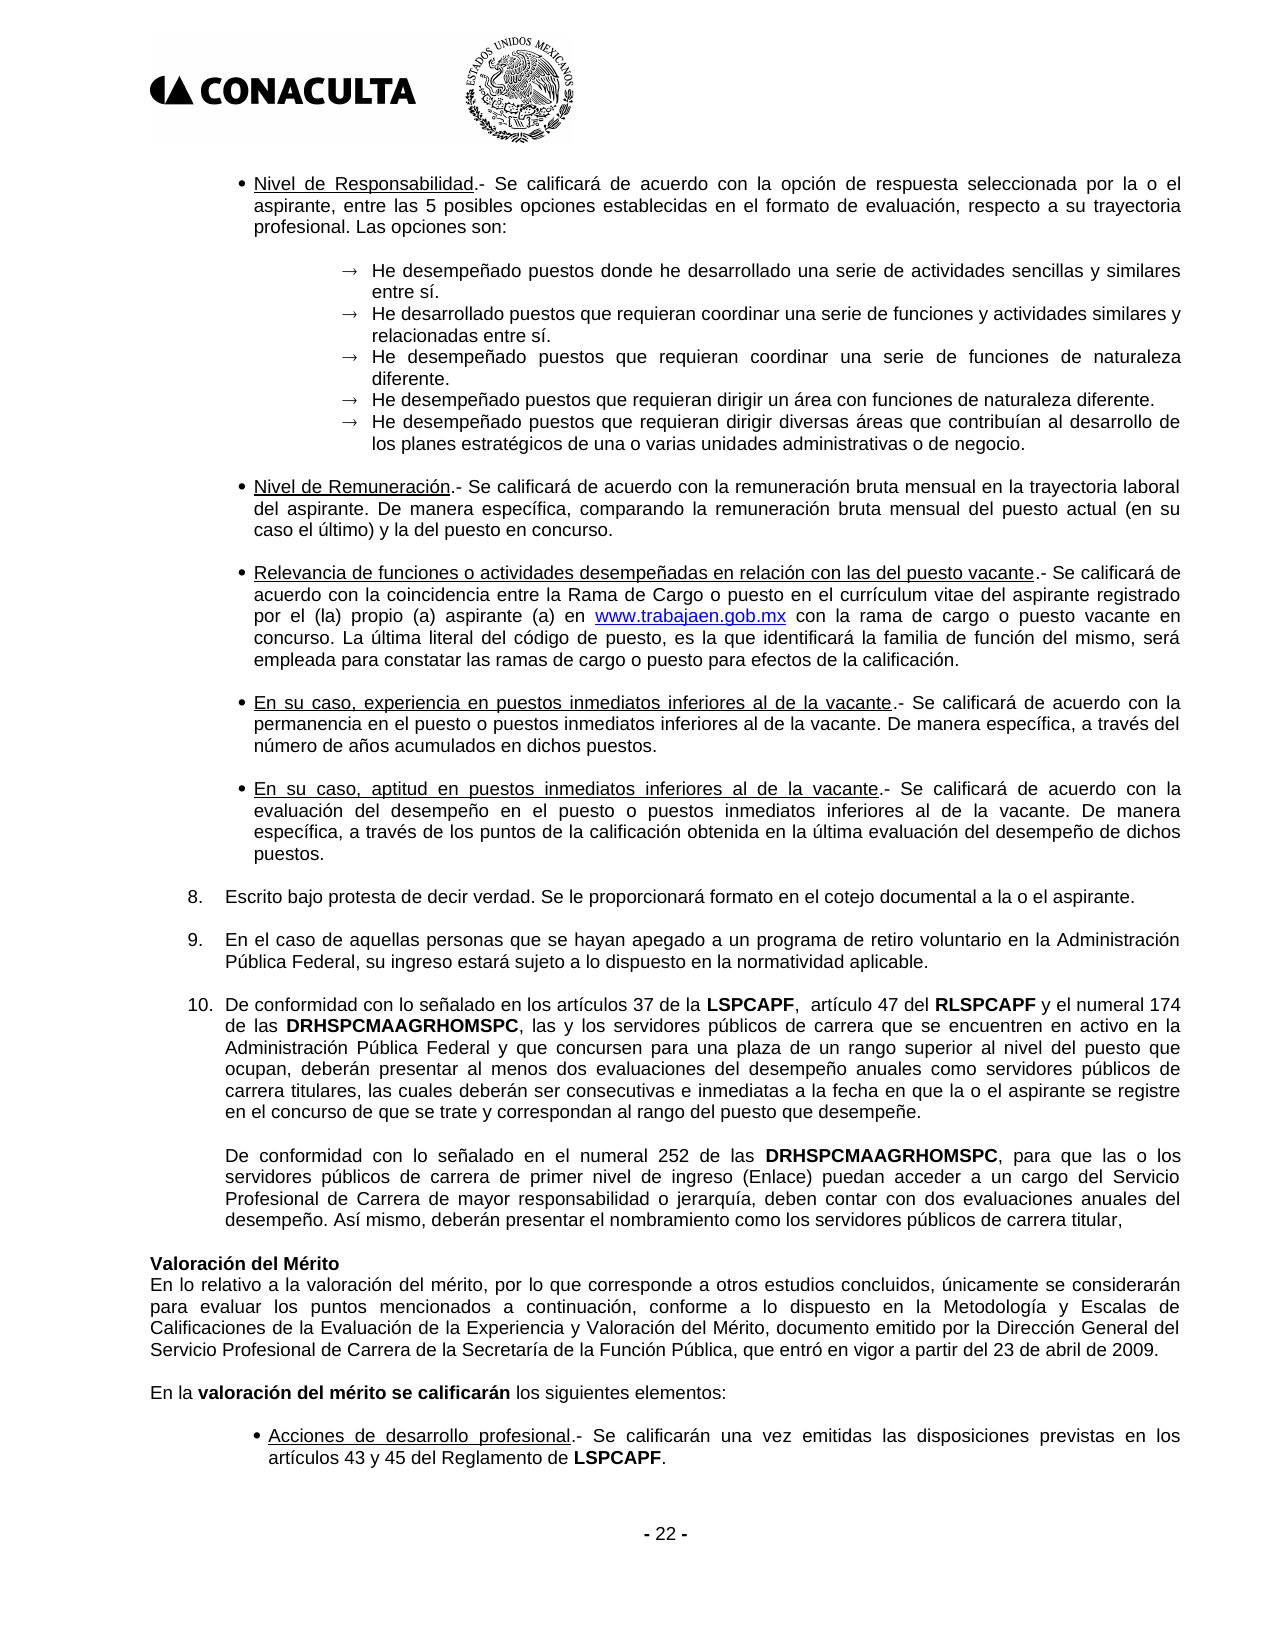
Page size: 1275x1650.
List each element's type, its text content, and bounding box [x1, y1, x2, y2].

list En el caso de aquellas personas que se hayan apegado a un programa de retiro voluntario en la Administración Pública Federal, su ingreso estará sujeto a lo dispuesto en la normatividad aplicable. [187, 929, 1181, 972]
list He desempeñado puestos que requieran dirigir un área con funciones de naturaleza diferente. [342, 389, 1181, 411]
list En lo relativo a la valoración del mérito, por lo que corresponde a otros estudios concluidos, únicamente se considerarán para evaluar los puntos mencionados a continuación, conforme a lo dispuesto en la Metodología y Escalas de Calificaciones de la Evaluación de la Experiencia y Valoración del Mérito, documento emitido por la Dirección General del Servicio Profesional de Carrera de la Secretaría de la Función Pública, que entró en vigor a partir del 23 de abril de 2009. [150, 1274, 1181, 1360]
list Nivel de Remuneración.- Se calificará de acuerdo con la remuneración bruta mensual en la trayectoria laboral del aspirante. De manera específica, comparando la remuneración bruta mensual del puesto actual (en su caso el último) y la del puesto en concurso. [239, 476, 1181, 540]
list Nivel de Responsabilidad.- Se calificará de acuerdo con la opción de respuesta seleccionada por la o el aspirante, entre las 5 posibles opciones establecidas en el formato de evaluación, respecto a su trayectoria profesional. Las opciones son: [239, 173, 1181, 238]
list Valoración del Mérito [150, 1252, 1181, 1274]
list En su caso, aptitud en puestos inmediatos inferiores al de la vacante.- Se calificará de acuerdo con la evaluación del desempeño en el puesto o puestos inmediatos inferiores al de la vacante. De manera específica, a través de los puntos de la calificación obtenida en la última evaluación del desempeño de dichos puestos. [239, 778, 1181, 864]
list He desarrollado puestos que requieran coordinar una serie de funciones y actividades similares y relacionadas entre sí. [342, 303, 1181, 346]
list He desempeñado puestos que requieran coordinar una serie de funciones de naturaleza diferente. [342, 346, 1181, 389]
list Escrito bajo protesta de decir verdad. Se le proporcionará formato en el cotejo documental a la o el aspirante. [187, 886, 1181, 907]
list De conformidad con lo señalado en el numeral 252 de las DRHSPCMAAGRHOMSPC, para que las o los servidores públicos de carrera de primer nivel de ingreso (Enlace) puedan acceder a un cargo del Servicio Profesional de Carrera de mayor responsabilidad o jerarquía, deben contar con dos evaluaciones anuales del desempeño. Así mismo, deberán presentar el nombramiento como los servidores públicos de carrera titular, [225, 1144, 1181, 1231]
text En la valoración del mérito se calificarán los siguientes elementos: [150, 1382, 1181, 1403]
list He desempeñado puestos que requieran dirigir diversas áreas que contribuían al desarrollo de los planes estratégicos de una o varias unidades administrativas o de negocio. [342, 411, 1181, 454]
list Acciones de desarrollo profesional.- Se calificarán una vez emitidas las disposiciones previstas en los artículos 43 y 45 del Reglamento de LSPCAPF. [253, 1425, 1181, 1468]
list De conformidad con lo señalado en los artículos 37 de la LSPCAPF, artículo 47 del RLSPCAPF y el numeral 174 de las DRHSPCMAAGRHOMSPC, las y los servidores públicos de carrera que se encuentren en activo en la Administración Pública Federal y que concursen para una plaza de un rango superior al nivel del puesto que ocupan, deberán presentar al menos dos evaluaciones del desempeño anuales como servidores públicos de carrera titulares, las cuales deberán ser consecutivas e inmediatas a la fecha en que la o el aspirante se registre en el concurso de que se trate y correspondan al rango del puesto que desempeñe. [187, 993, 1181, 1123]
list En su caso, experiencia en puestos inmediatos inferiores al de la vacante.- Se calificará de acuerdo con la permanencia en el puesto o puestos inmediatos inferiores al de la vacante. De manera específica, a través del número de años acumulados en dichos puestos. [239, 691, 1181, 756]
list He desempeñado puestos donde he desarrollado una serie de actividades sencillas y similares entre sí. [342, 259, 1181, 303]
list Relevancia de funciones o actividades desempeñadas en relación con las del puesto vacante.- Se calificará de acuerdo con la coincidencia entre la Rama de Cargo o puesto en el currículum vitae del aspirante registrado por el (la) propio (a) aspirante (a) en www.trabajaen.gob.mx con la rama de cargo o puesto vacante en concurso. La última literal del código de puesto, es la que identificará la familia de función del mismo, será empleada para constatar las ramas de cargo o puesto para efectos de la calificación. [239, 562, 1181, 670]
